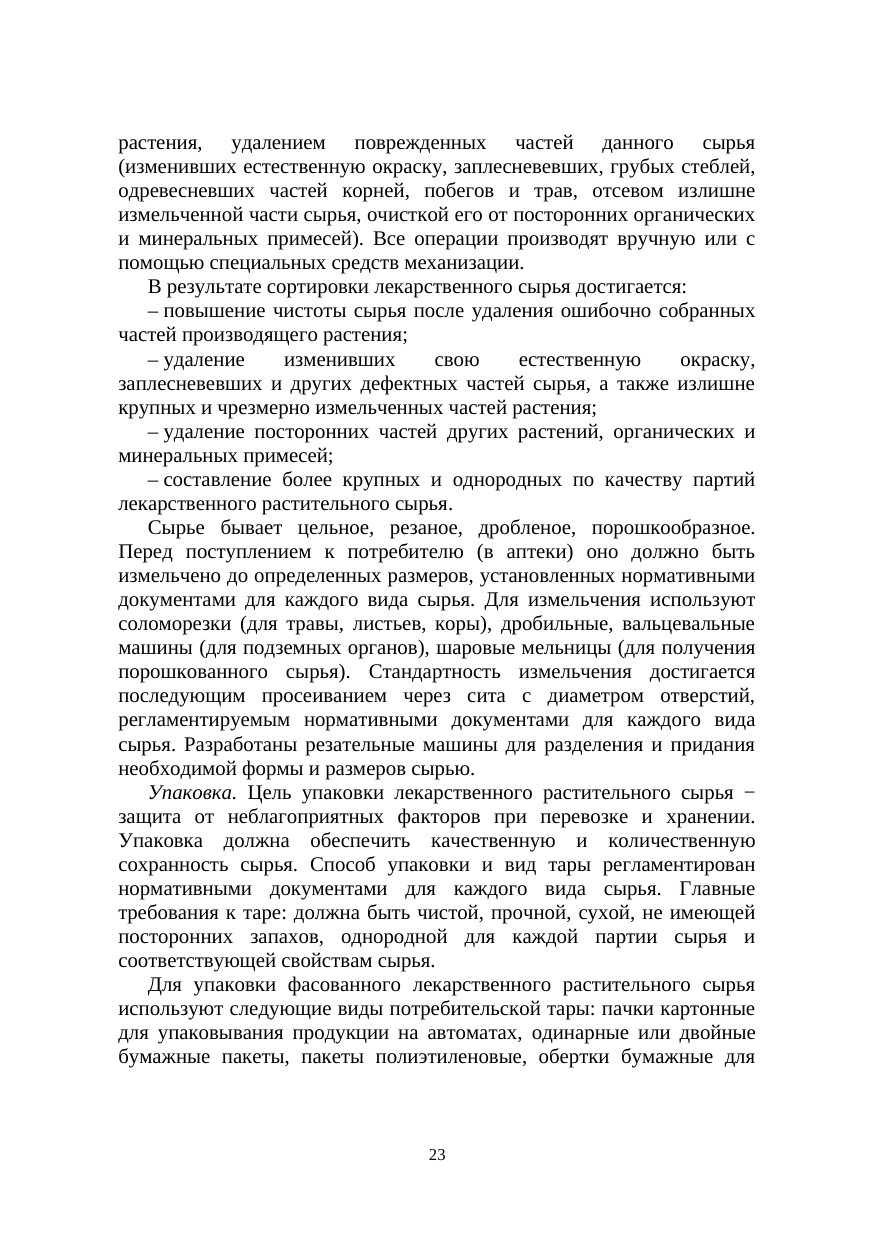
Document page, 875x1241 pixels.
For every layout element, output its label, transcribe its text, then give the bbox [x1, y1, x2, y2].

text В результате сортировки лекарственного сырья достигается: [118, 274, 756, 298]
text – повышение чистоты сырья после удаления ошибочно собранных частей производящего растения; [118, 298, 756, 346]
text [118, 130, 756, 274]
text Упаковка. Цель упаковки лекарственного растительного сырья − защита от неблагоприятных факторов при перевозке и хранении. Упаковка должна обеспечить качественную и количественную сохранность сырья. Способ упаковки и вид тары регламентирован нормативными документами для каждого вида сырья. Главные требования к таре: должна быть чистой, прочной, сухой, не имеющей посторонних запахов, однородной для каждой партии сырья и соответствующей свойствам сырья. [118, 779, 756, 972]
text Сырье бывает цельное, резаное, дробленое, порошкообразное. Перед поступлением к потребителю (в аптеки) оно должно быть измельчено до определенных размеров, установленных нормативными документами для каждого вида сырья. Для измельчения используют соломорезки (для травы, листьев, коры), дробильные, вальцевальные машины (для подземных органов), шаровые мельницы (для получения порошкованного сырья). Стандартность измельчения достигается последующим просеиванием через сита с диаметром отверстий, регламентируемым нормативными документами для каждого вида сырья. Разработаны резательные машины для разделения и придания необходимой формы и размеров сырью. [118, 515, 756, 779]
text – удаление посторонних частей других растений, органических и минеральных примесей; [118, 419, 756, 467]
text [118, 972, 756, 1068]
text – составление более крупных и однородных по качеству партий лекарственного растительного сырья. [118, 467, 756, 515]
text – удаление изменивших свою естественную окраску, заплесневевших и других дефектных частей сырья, а также излишне крупных и чрезмерно измельченных частей растения; [118, 346, 756, 419]
